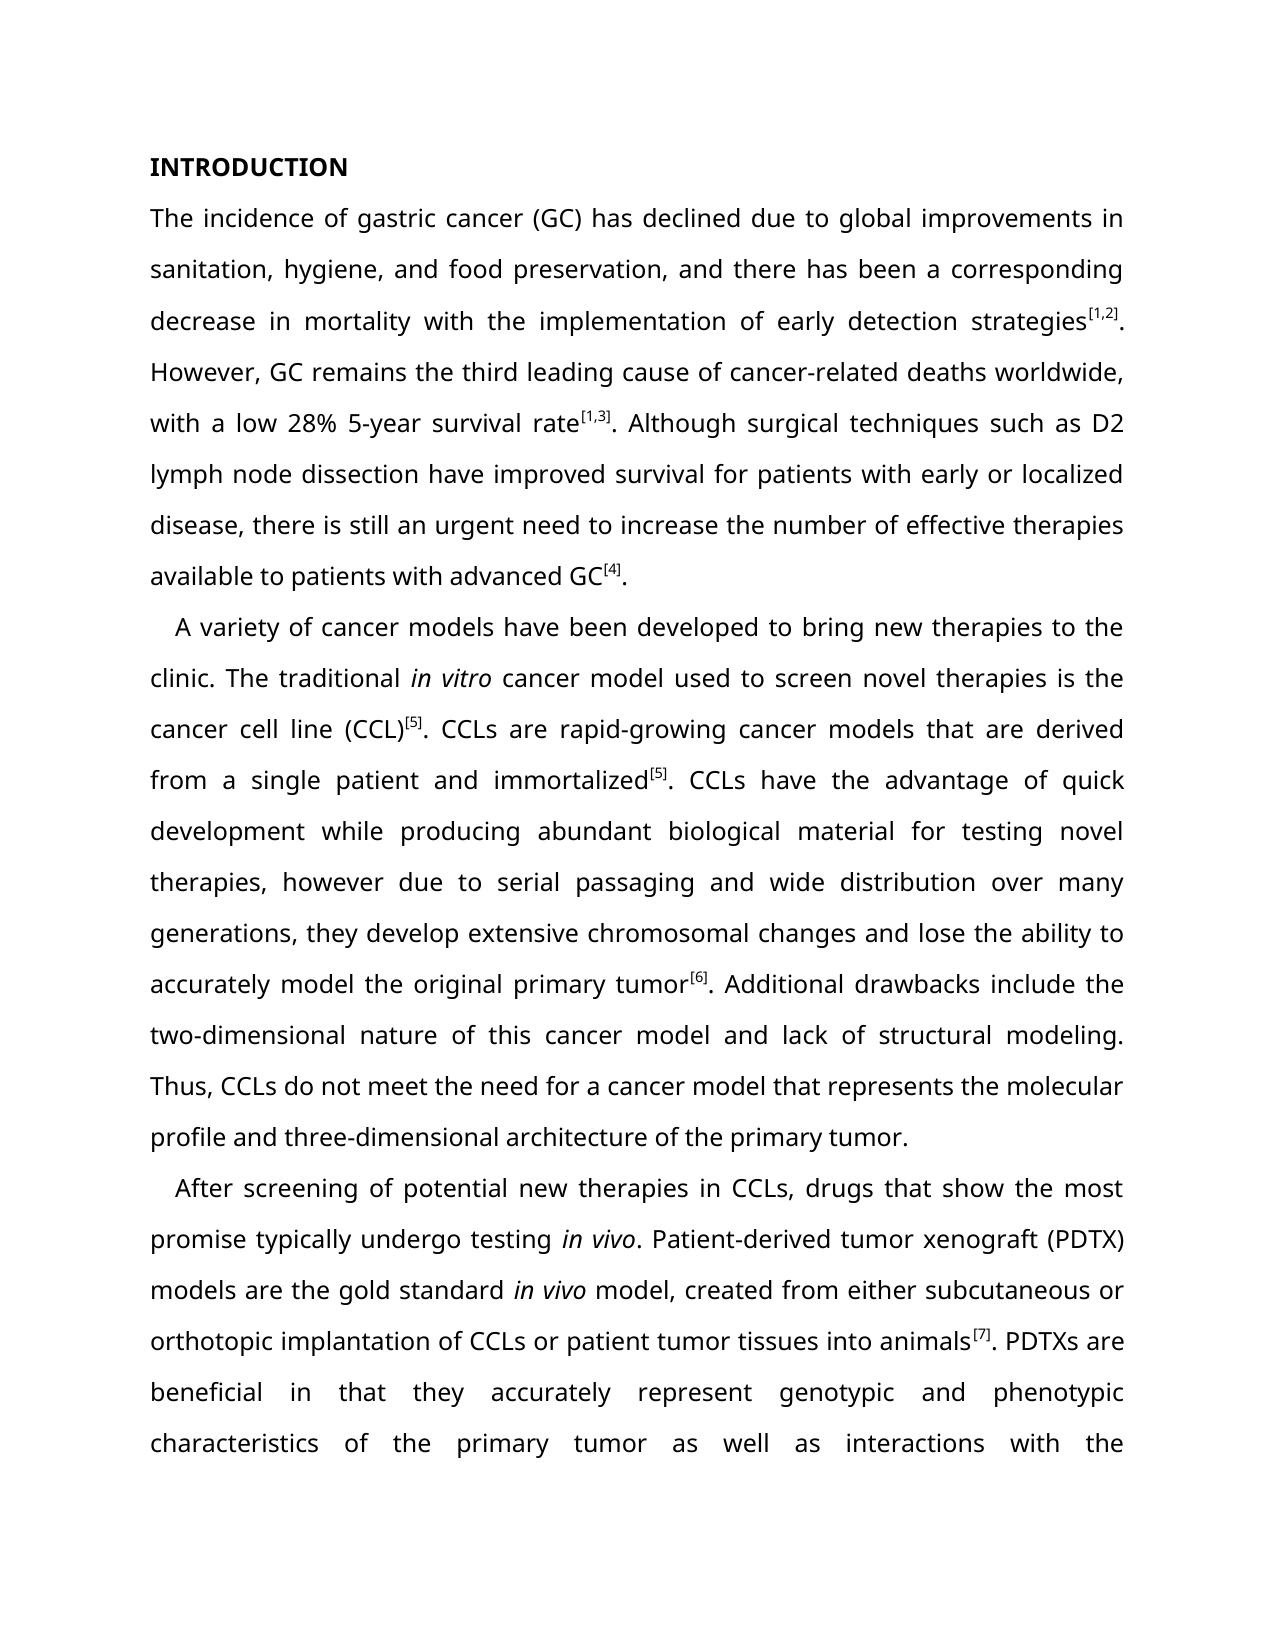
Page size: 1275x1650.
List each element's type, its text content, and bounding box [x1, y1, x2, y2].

text The incidence of gastric cancer (GC) has declined due to global improvements in sanitation, hygiene, and food preservation, and there has been a corresponding decrease in mortality with the implementation of early detection strategies[1,2]. However, GC remains the third leading cause of cancer-related deaths worldwide, with a low 28% 5-year survival rate[1,3]. Although surgical techniques such as D2 lymph node dissection have improved survival for patients with early or localized disease, there is still an urgent need to increase the number of effective therapies available to patients with advanced GC[4]. [150, 201, 1125, 592]
text INTRODUCTION [150, 150, 1125, 184]
text A variety of cancer models have been developed to bring new therapies to the clinic. The traditional in vitro cancer model used to screen novel therapies is the cancer cell line (CCL)[5]. CCLs are rapid-growing cancer models that are derived from a single patient and immortalized[5]. CCLs have the advantage of quick development while producing abundant biological material for testing novel therapies, however due to serial passaging and wide distribution over many generations, they develop extensive chromosomal changes and lose the ability to accurately model the original primary tumor[6]. Additional drawbacks include the two-dimensional nature of this cancer model and lack of structural modeling. Thus, CCLs do not meet the need for a cancer model that represents the molecular profile and three-dimensional architecture of the primary tumor. [150, 609, 1125, 1154]
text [150, 1171, 1125, 1460]
